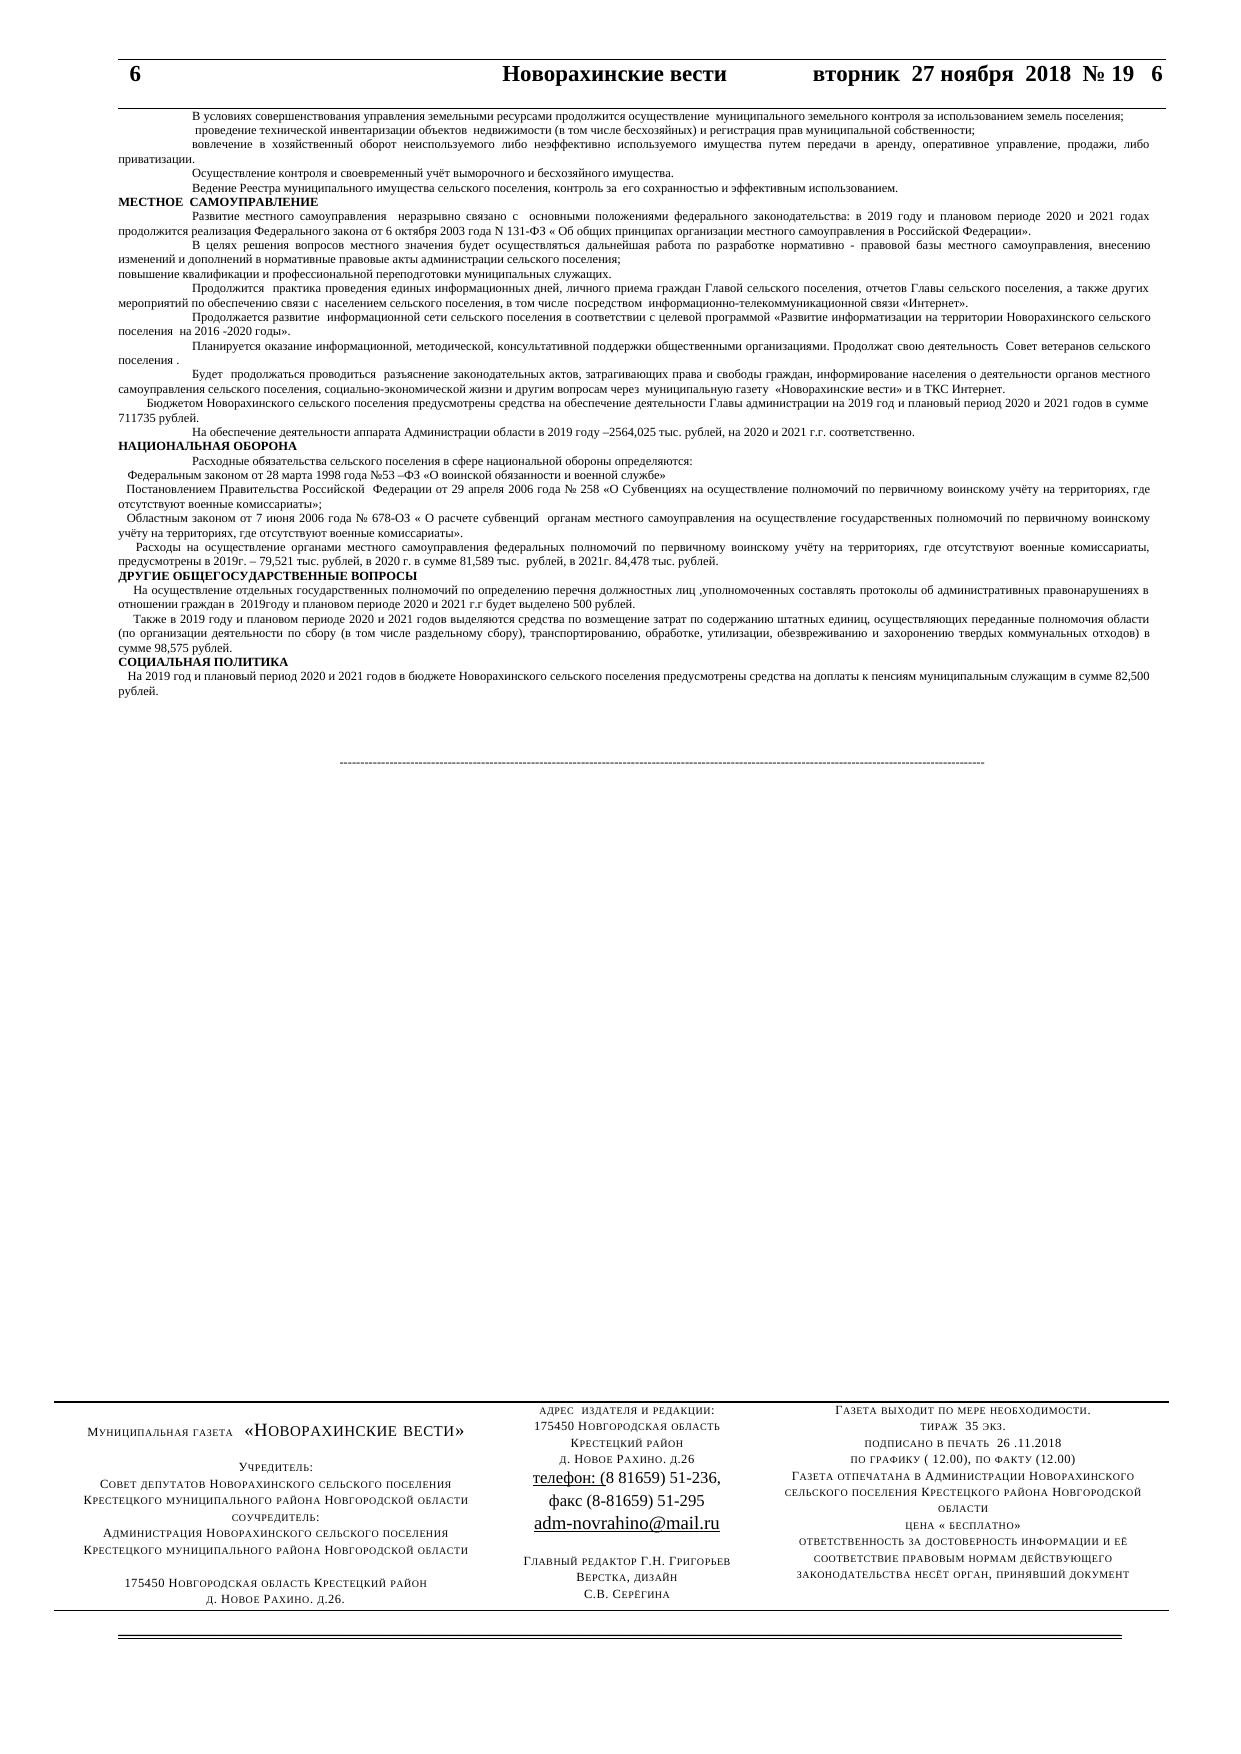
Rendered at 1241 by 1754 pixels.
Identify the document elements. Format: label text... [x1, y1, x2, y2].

text МЕСТНОЕ САМОУПРАВЛЕНИЕ [118, 195, 1152, 209]
text На 2019 год и плановый период 2020 и 2021 годов в бюджете Новорахинского сельского поселения предусмотрены средства на доплаты к пенсиям муниципальным служащим в сумме 82,500 рублей. [118, 669, 1152, 698]
text Ведение Реестра муниципального имущества сельского поселения, контроль за его сохранностью и эффективным использованием. [118, 180, 1152, 195]
text Бюджетом Новорахинского сельского поселения предусмотрены средства на обеспечение деятельности Главы администрации на 2019 год и плановый период 2020 и 2021 годов в сумме 711735 рублей. [118, 396, 1152, 425]
text Будет продолжаться проводиться разъяснение законодательных актов, затрагивающих права и свободы граждан, информирование населения о деятельности органов местного самоуправления сельского поселения, социально-экономической жизни и другим вопросам через муниципальную газету «Новорахинские вести» и в ТКС Интернет. [118, 367, 1152, 396]
text Развитие местного самоуправления неразрывно связано с основными положениями федерального законодательства: в 2019 году и плановом периоде 2020 и 2021 годах продолжится реализация Федерального закона от 6 октября 2003 года N 131-ФЗ « Об общих принципах организации местного самоуправления в Российской Федерации». [118, 209, 1152, 238]
table_header Новорахинские вести вторник 27 ноября 2018 № 19 6 [411, 60, 1166, 107]
text ________________________________________________________________________________________ [103, 1611, 1152, 1639]
text Расходные обязательства сельского поселения в сфере национальной обороны определяются: [118, 453, 1152, 468]
text вовлечение в хозяйственный оборот неиспользуемого либо неэффективно используемого имущества путем передачи в аренду, оперативное управление, продажи, либо приватизации. [118, 137, 1152, 166]
text Федеральным законом от 28 марта 1998 года №53 –ФЗ «О воинской обязанности и военной службе» [118, 468, 1152, 482]
text Продолжается развитие информационной сети сельского поселения в соответствии с целевой программой «Развитие информатизации на территории Новорахинского сельского поселения на 2016 -2020 годы». [118, 310, 1152, 338]
text ----------------------------------------------------------------------------------------------------------------------------------------------------------- [118, 754, 1152, 769]
text На осуществление отдельных государственных полномочий по определению перечня должностных лиц ,уполномоченных составлять протоколы об административных правонарушениях в отношении граждан в 2019году и плановом периоде 2020 и 2021 г.г будет выделено 500 рублей. [118, 583, 1152, 612]
text Продолжится практика проведения единых информационных дней, личного приема граждан Главой сельского поселения, отчетов Главы сельского поселения, а также других мероприятий по обеспечению связи с населением сельского поселения, в том числе посредством информационно-телекоммуникационной связи «Интернет». [118, 281, 1152, 310]
table_header Муниципальная газета «Новорахинские вести» Учредитель: Совет депутатов Новорахинского сельского поселения Крестецкого муниципального района Новгородской области соучредитель: Администрация Новорахинского сельского поселения Крестецкого муниципального района Новгородской области 175450 Новгородская область Крестецкий район д. Новое Рахино. д.26. [54, 1403, 497, 1610]
table_header Газета выходит по мере необходимости. тираж 35 экз. подписано в печать 26 .11.2018 по графику ( 12.00), по факту (12.00) Газета отпечатана в Администрации Новорахинского сельского поселения Крестецкого района Новгородской области цена « бесплатно» ответственность за достоверность информации и её соответствие правовым нормам действующего законодательства несёт орган, принявший документ [757, 1403, 1169, 1610]
text СОЦИАЛЬНАЯ ПОЛИТИКА [118, 655, 1152, 669]
text Расходы на осуществление органами местного самоуправления федеральных полномочий по первичному воинскому учёту на территориях, где отсутствуют военные комиссариаты, предусмотрены в 2019г. – 79,521 тыс. рублей, в 2020 г. в сумме 81,589 тыс. рублей, в 2021г. 84,478 тыс. рублей. [118, 540, 1152, 568]
text повышение квалификации и профессиональной переподготовки муниципальных служащих. [118, 267, 1152, 281]
text Областным законом от 7 июня 2006 года № 678-ОЗ « О расчете субвенций органам местного самоуправления на осуществление государственных полномочий по первичному воинскому учёту на территориях, где отсутствуют военные комиссариаты». [118, 511, 1152, 540]
table_header 6 [118, 60, 411, 107]
text Осуществление контроля и своевременный учёт выморочного и бесхозяйного имущества. [118, 166, 1152, 180]
text Постановлением Правительства Российской Федерации от 29 апреля 2006 года № 258 «О Субвенциях на осуществление полномочий по первичному воинскому учёту на территориях, где отсутствуют военные комиссариаты»; [118, 482, 1152, 511]
table_header адрес издателя и редакции: 175450 Новгородская область Крестецкий район д. Новое Рахино. д.26 телефон: (8 81659) 51-236, факс (8-81659) 51-295 adm-novrahino@mail.ru Главный редактор Г.Н. Григорьев Верстка, дизайн С.В. Серёгина [497, 1403, 757, 1610]
text ДРУГИЕ ОБЩЕГОСУДАРСТВЕННЫЕ ВОПРОСЫ [118, 568, 1152, 583]
text Планируется оказание информационной, методической, консультативной поддержки общественными организациями. Продолжат свою деятельность Совет ветеранов сельского поселения . [118, 338, 1152, 367]
text проведение технической инвентаризации объектов недвижимости (в том числе бесхозяйных) и регистрация прав муниципальной собственности; [118, 123, 1152, 137]
text В целях решения вопросов местного значения будет осуществляться дальнейшая работа по разработке нормативно - правовой базы местного самоуправления, внесению изменений и дополнений в нормативные правовые акты администрации сельского поселения; [118, 238, 1152, 267]
text НАЦИОНАЛЬНАЯ ОБОРОНА [118, 439, 1152, 453]
text Также в 2019 году и плановом периоде 2020 и 2021 годов выделяются средства по возмещение затрат по содержанию штатных единиц, осуществляющих переданные полномочия области (по организации деятельности по сбору (в том числе раздельному сбору), транспортированию, обработке, утилизации, обезвреживанию и захоронению твердых коммунальных отходов) в сумме 98,575 рублей. [118, 612, 1152, 655]
text В условиях совершенствования управления земельными ресурсами продолжится осуществление муниципального земельного контроля за использованием земель поселения; [118, 109, 1152, 123]
text На обеспечение деятельности аппарата Администрации области в 2019 году –2564,025 тыс. рублей, на 2020 и 2021 г.г. соответственно. [118, 425, 1152, 439]
